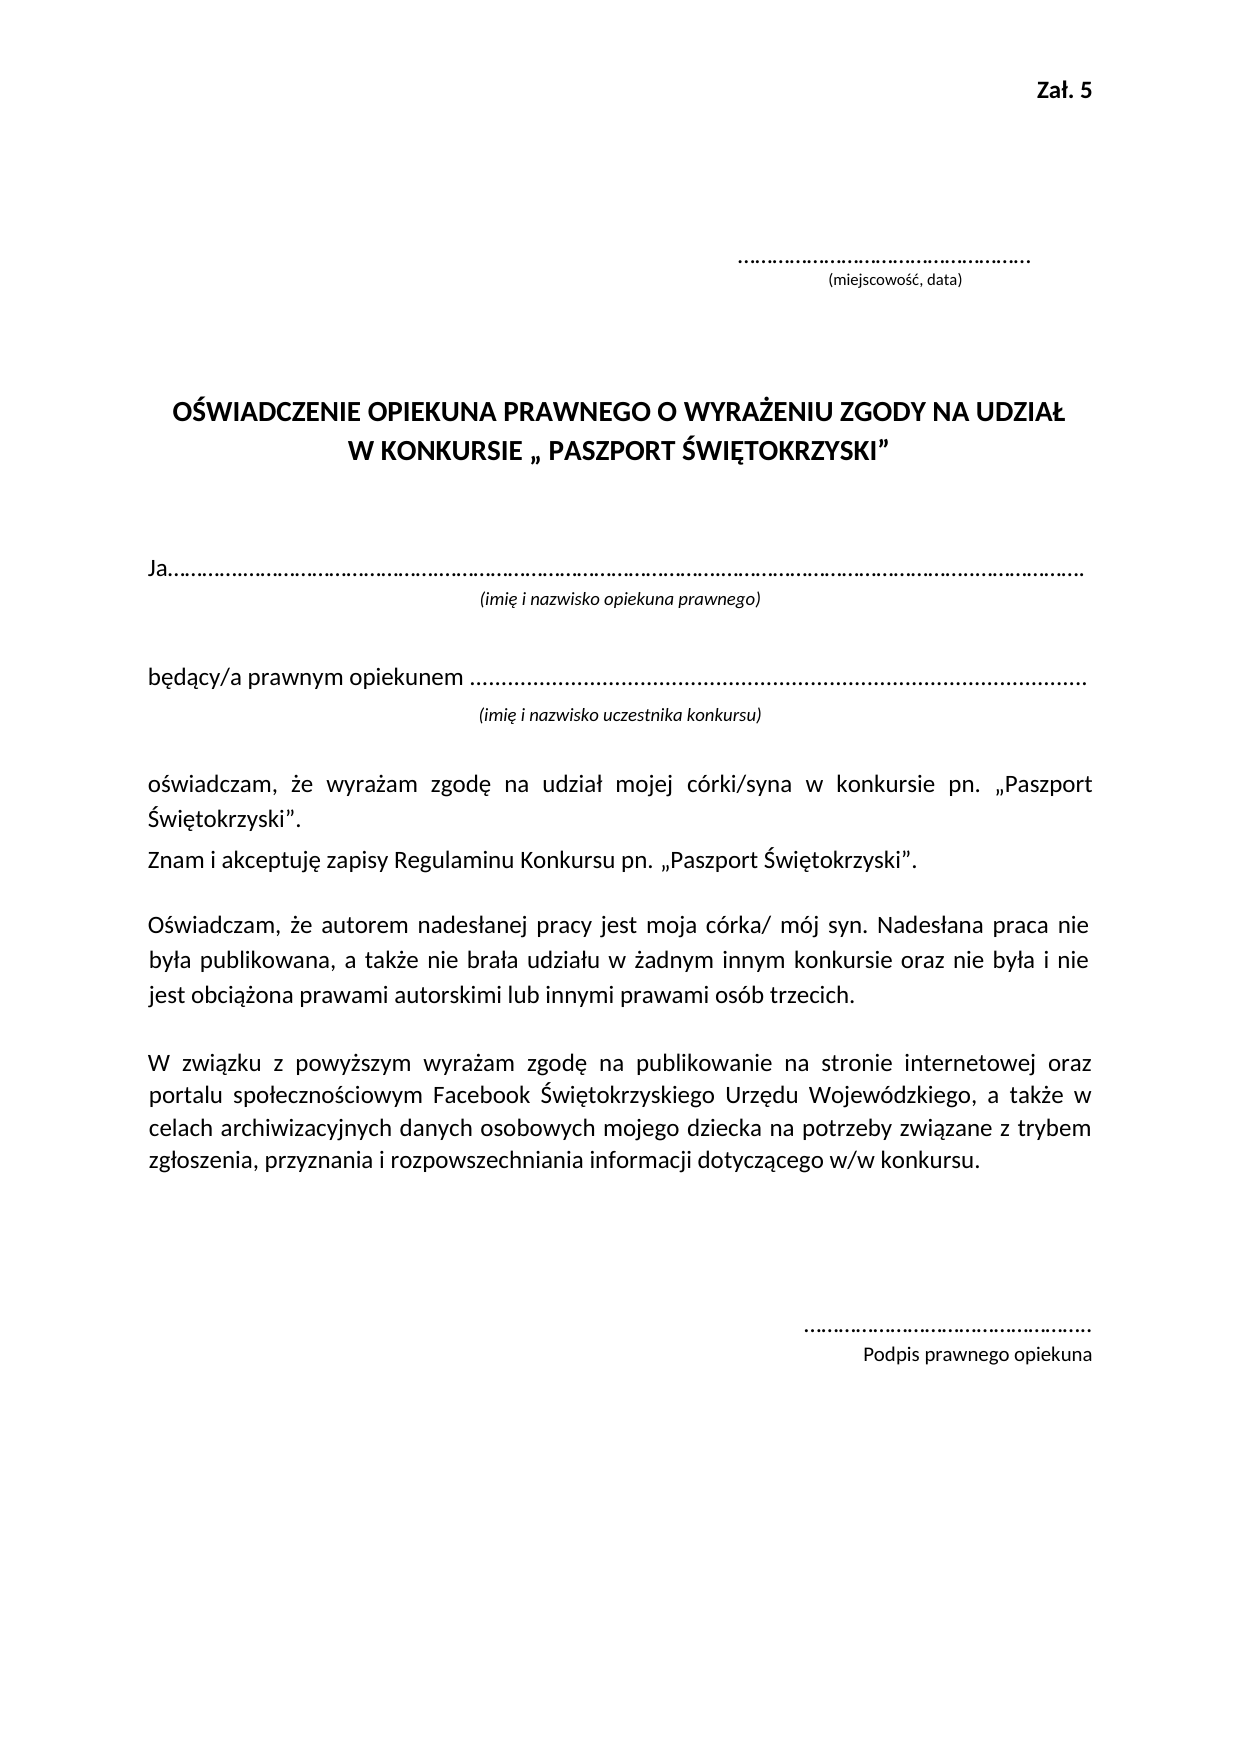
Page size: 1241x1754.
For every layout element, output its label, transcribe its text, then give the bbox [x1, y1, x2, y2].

text Znam i akceptuję zapisy Regulaminu Konkursu pn. „Paszport Świętokrzyski”. [148, 844, 1093, 875]
text (imię i nazwisko uczestnika konkursu) [148, 703, 1093, 726]
text ………………………………………….. [148, 1308, 1093, 1338]
text (imię i nazwisko opiekuna prawnego) [148, 588, 1093, 611]
text (miejscowość, data) [665, 270, 1093, 290]
text będący/a prawnym opiekunem .................................................................................................. [148, 661, 1093, 692]
text W związku z powyższym wyrażam zgodę na publikowanie na stronie internetowej oraz portalu społecznościowym Facebook Świętokrzyskiego Urzędu Wojewódzkiego, a także w celach archiwizacyjnych danych osobowych mojego dziecka na potrzeby związane z trybem zgłoszenia, przyznania i rozpowszechniania informacji dotyczącego w/w konkursu. [148, 1047, 1093, 1175]
text W KONKURSIE „ PASZPORT ŚWIĘTOKRZYSKI” [148, 432, 1091, 468]
text oświadczam, że wyrażam zgodę na udział mojej córki/syna w konkursie pn. „Paszport Świętokrzyski”. [148, 768, 1093, 833]
text Podpis prawnego opiekuna [148, 1341, 1093, 1366]
text Oświadczam, że autorem nadesłanej pracy jest moja córka/ mój syn. Nadesłana praca nie była publikowana, a także nie brała udziału w żadnym innym konkursie oraz nie była i nie jest obciążona prawami autorskimi lub innymi prawami osób trzecich. [148, 909, 1091, 1009]
text OŚWIADCZENIE OPIEKUNA PRAWNEGO O WYRAŻENIU ZGODY NA UDZIAŁ [148, 393, 1091, 429]
text Ja………….…………………………….………………………………………….……………………………………..………………. [148, 553, 1093, 583]
text …………………………………………… [666, 239, 1093, 270]
